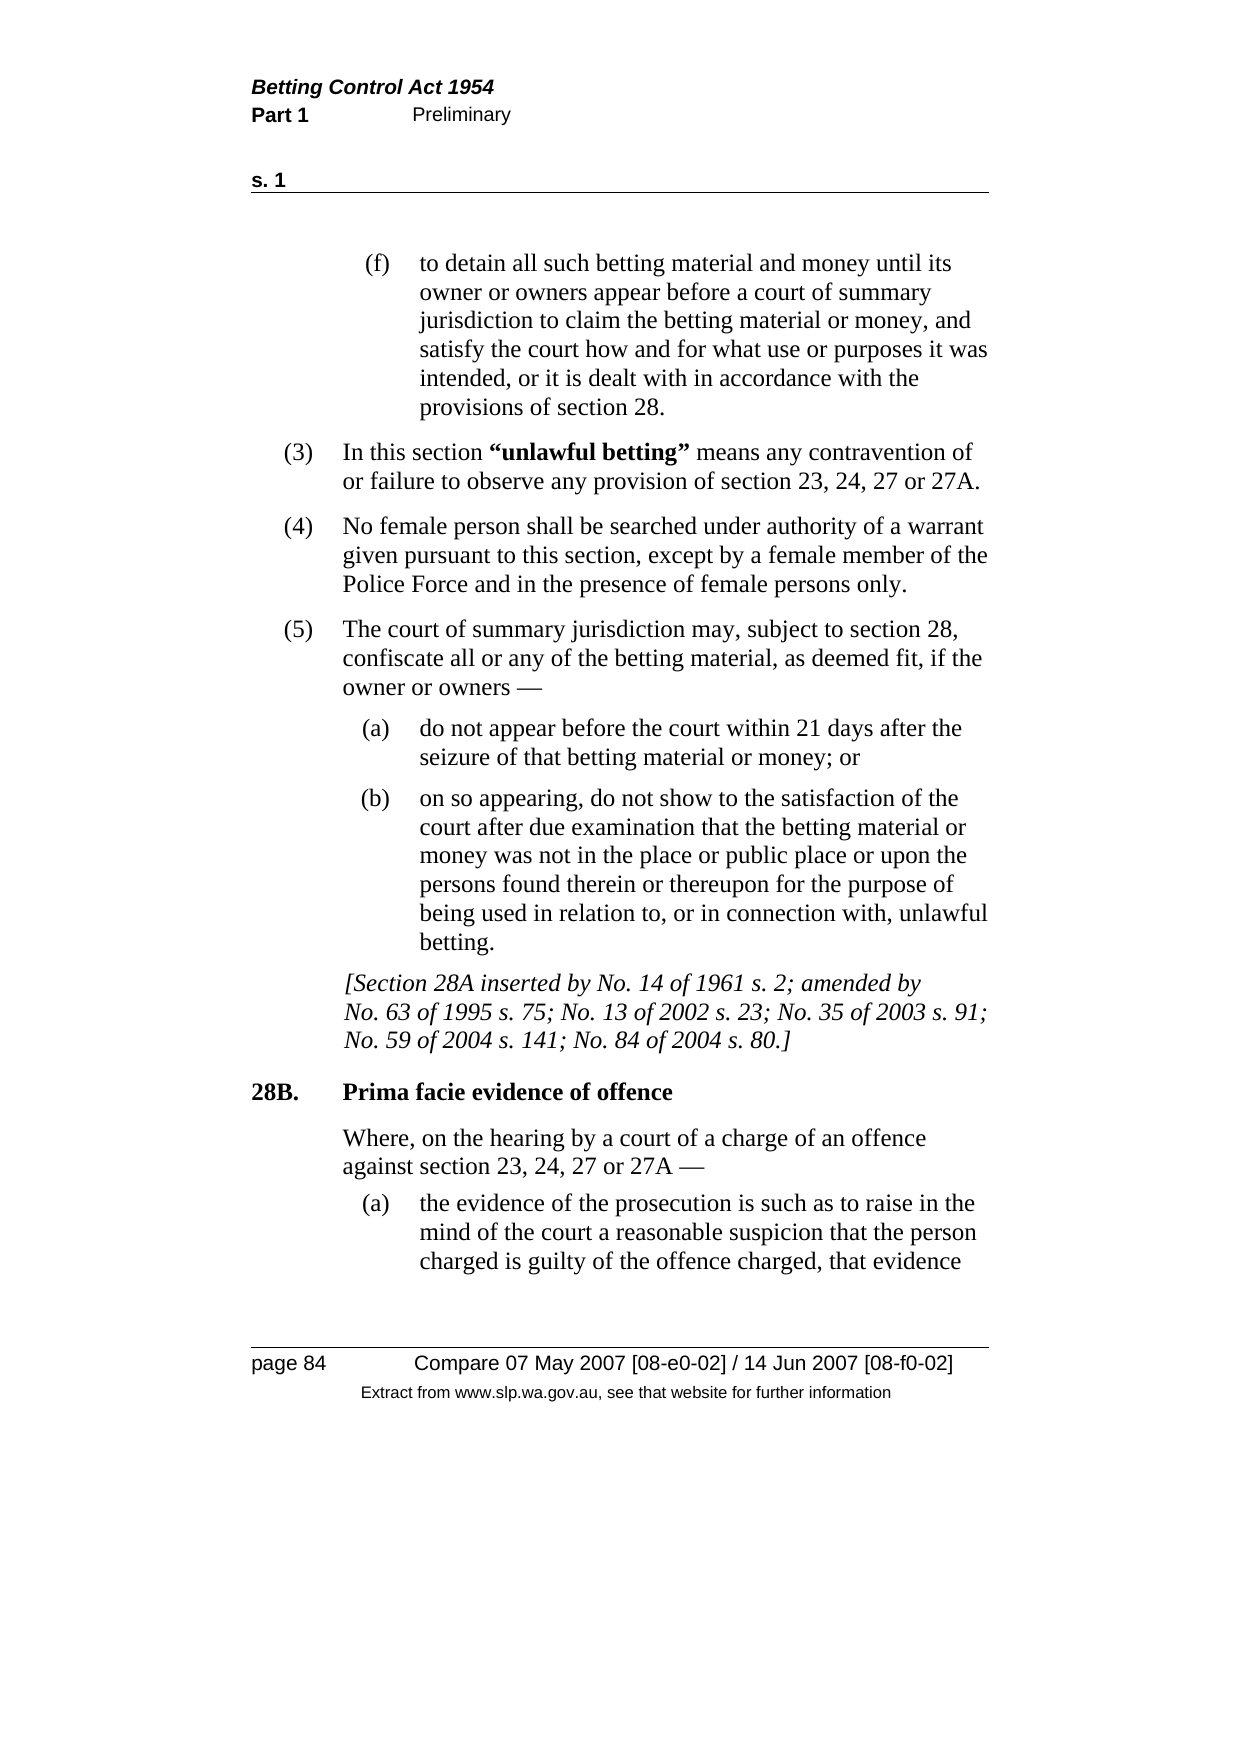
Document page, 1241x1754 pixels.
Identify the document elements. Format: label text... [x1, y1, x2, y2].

text [Section 28A inserted by No. 14 of 1961 s. 2; amended by No. 63 of 1995 s. 75; No. 13 of 2002 s. 23; No. 35 of 2003 s. 91; No. 59 of 2004 s. 141; No. 84 of 2004 s. 80.] [251, 968, 989, 1054]
text Where, on the hearing by a court of a charge of an offence against section 23, 24, 27 or 27A — [251, 1123, 989, 1180]
text (4) No female person shall be searched under authority of a warrant given pursuant to this section, except by a female member of the Police Force and in the presence of female persons only. [251, 511, 989, 598]
text (5) The court of summary jurisdiction may, subject to section 28, confiscate all or any of the betting material, as deemed fit, if the owner or owners — [251, 614, 989, 701]
text (b) on so appearing, do not show to the satisfaction of the court after due examination that the betting material or money was not in the place or public place or upon the persons found therein or thereupon for the purpose of being used in relation to, or in connection with, unlawful betting. [251, 783, 989, 956]
text (3) In this section “unlawful betting” means any contravention of or failure to observe any provision of section 23, 24, 27 or 27A. [251, 437, 989, 495]
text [251, 1188, 989, 1275]
text (f) to detain all such betting material and money until its owner or owners appear before a court of summary jurisdiction to claim the betting material or money, and satisfy the court how and for what use or purposes it was intended, or it is dealt with in accordance with the provisions of section 28. [251, 248, 989, 421]
subtitle 28B. Prima facie evidence of offence [251, 1077, 989, 1106]
text (a) do not appear before the court within 21 days after the seizure of that betting material or money; or [251, 713, 989, 771]
